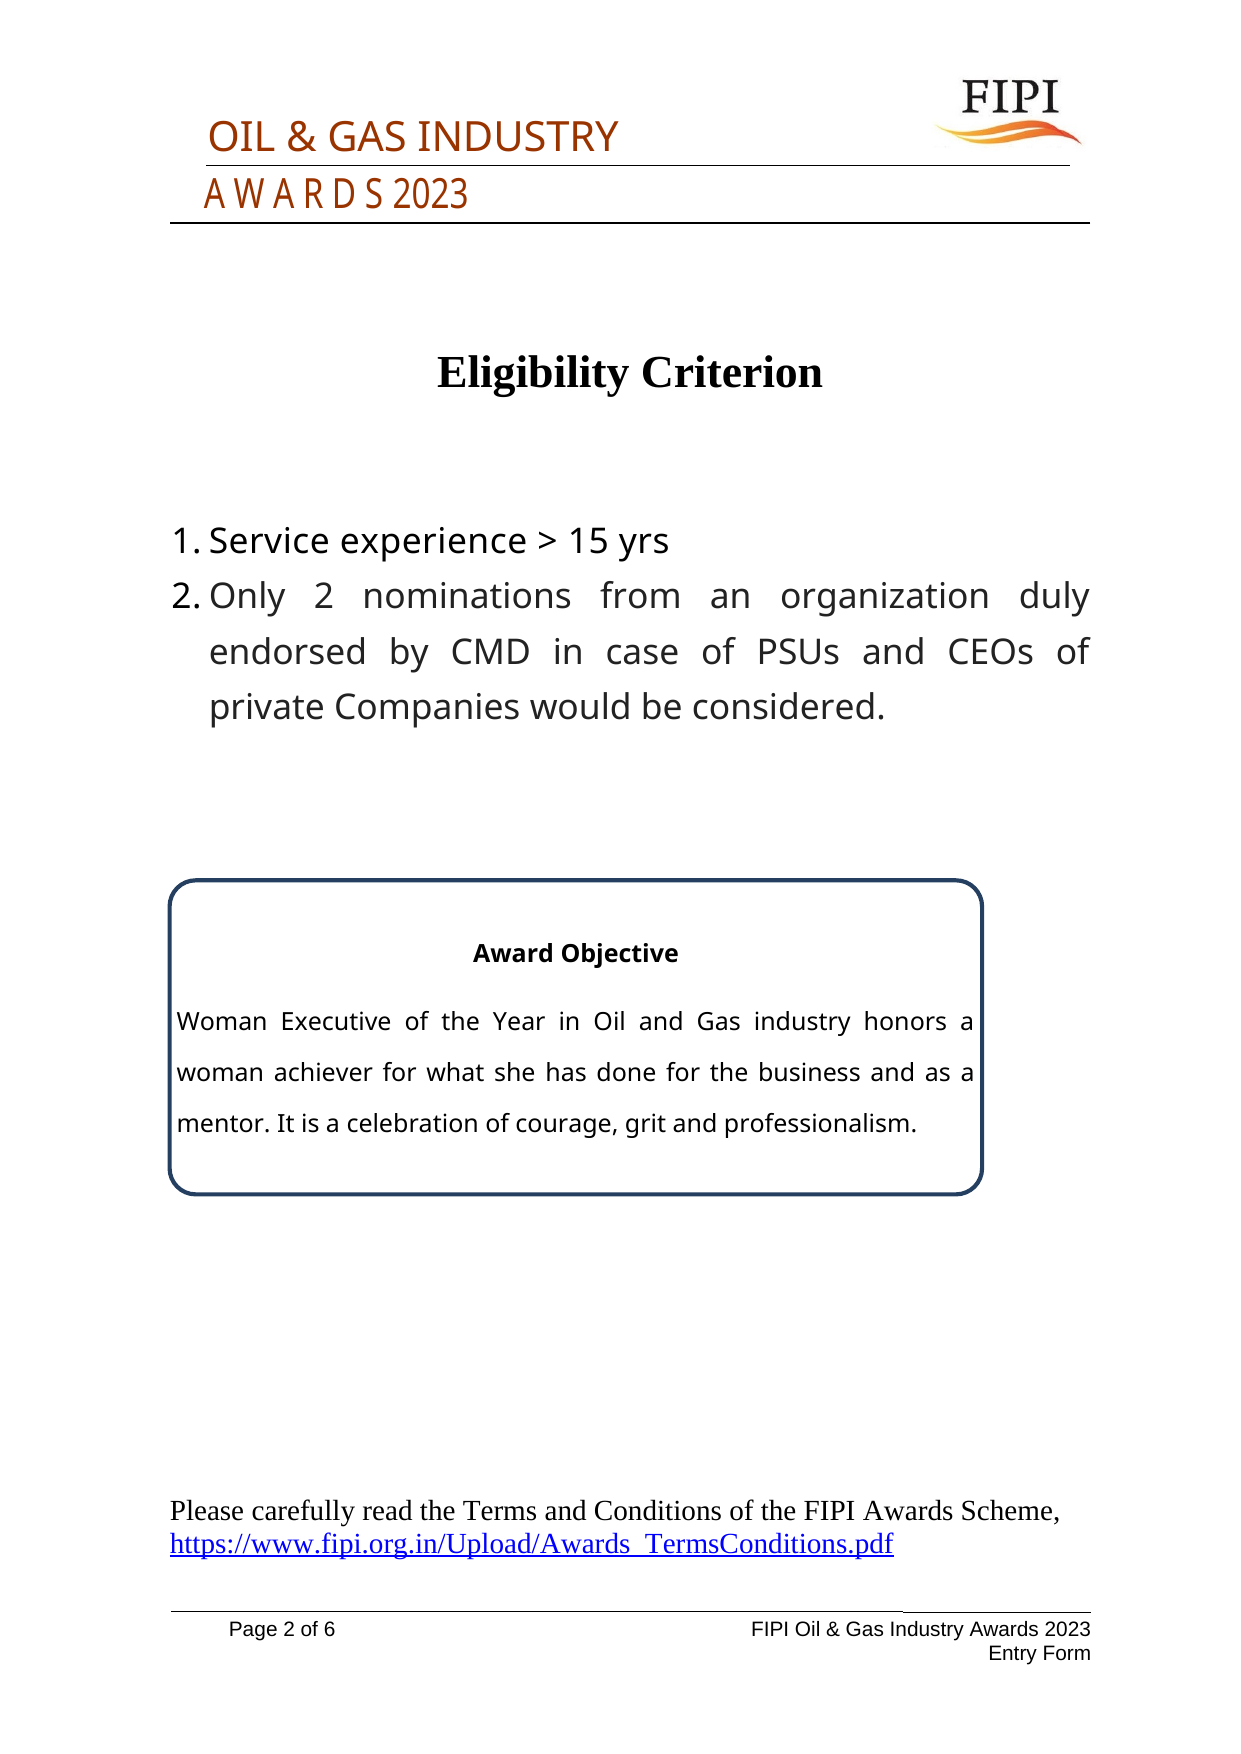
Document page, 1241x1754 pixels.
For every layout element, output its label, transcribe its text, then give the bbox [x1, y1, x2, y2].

text Eligibility Criterion [169, 344, 1090, 397]
list Service experience > 15 yrs [171, 515, 1090, 564]
picture [931, 75, 1088, 152]
text Please carefully read the Terms and Conditions of the FIPI Awards Scheme, https://www.fipi.org.in/Upload/Awards_TermsConditions.pdf [169, 1493, 1090, 1560]
list Only 2 nominations from an organization duly endorsed by CMD in case of PSUs and CEOs of private Companies would be considered. [171, 571, 1090, 730]
